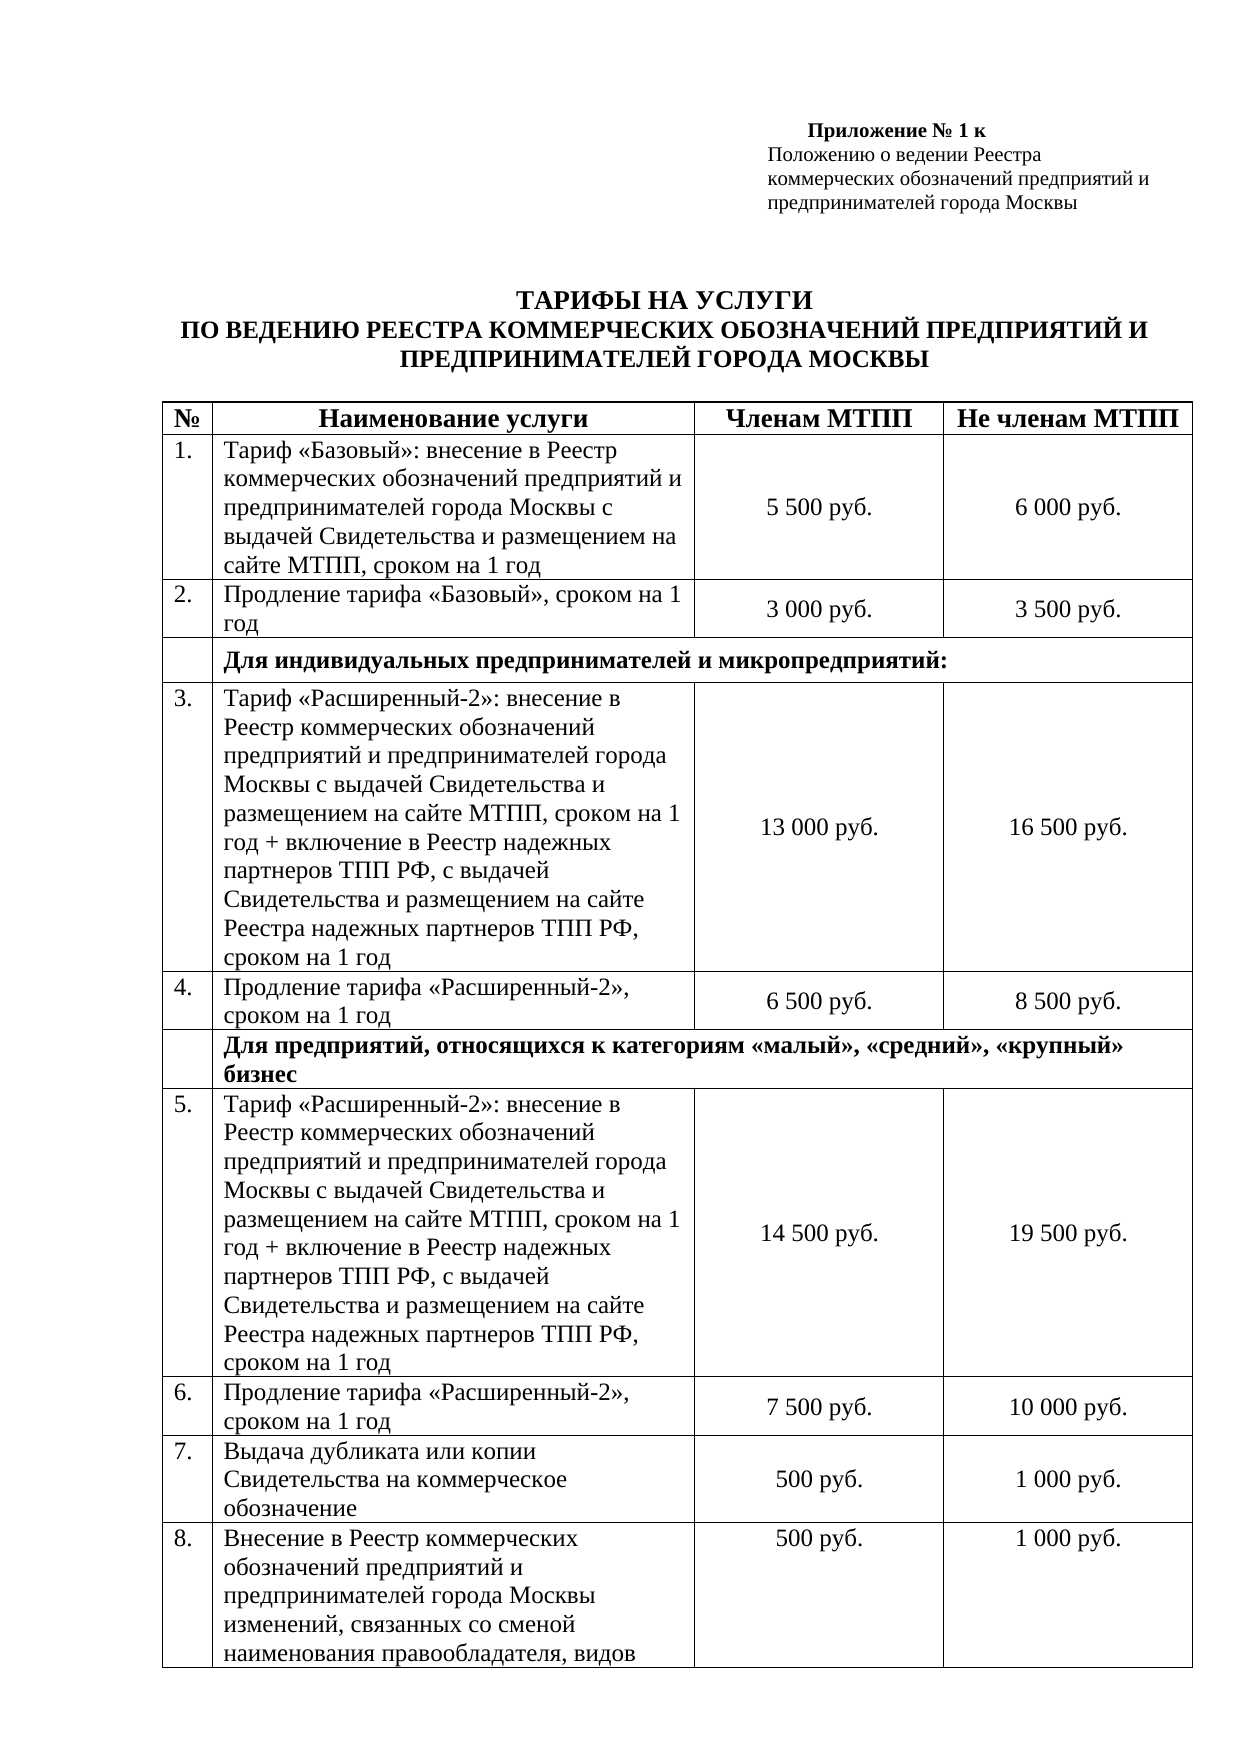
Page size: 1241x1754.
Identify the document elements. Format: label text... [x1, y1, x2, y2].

table_cell 500 руб. [695, 1436, 943, 1522]
table_cell 1 000 руб. [944, 1436, 1192, 1522]
table_cell [163, 435, 212, 578]
table_cell [163, 1089, 212, 1376]
table_header № [163, 403, 212, 434]
table_cell Тариф «Расширенный-2»: внесение в Реестр коммерческих обозначений предприятий и предпринимателей города Москвы с выдачей Свидетельства и размещением на сайте МТПП, сроком на 1 год + включение в Реестр надежных партнеров ТПП РФ, с выдачей Свидетельства и размещением на сайте Реестра надежных партнеров ТПП РФ, сроком на 1 год [213, 683, 694, 971]
table_cell 19 500 руб. [944, 1089, 1192, 1376]
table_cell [213, 1523, 694, 1667]
table_cell Для предприятий, относящихся к категориям «малый», «средний», «крупный» бизнес [213, 1030, 1192, 1088]
table_cell 500 руб. [695, 1523, 943, 1667]
table_cell [163, 1436, 212, 1522]
table_cell Выдача дубликата или копии Свидетельства на коммерческое обозначение [213, 1436, 694, 1522]
table_cell [163, 683, 212, 971]
table_cell 8 500 руб. [944, 972, 1192, 1029]
table_cell [163, 1523, 212, 1667]
table_cell [163, 580, 212, 637]
table_cell Продление тарифа «Расширенный-2», сроком на 1 год [213, 1377, 694, 1435]
subtitle Положению о ведении Реестра коммерческих обозначений предприятий и [767, 142, 1152, 190]
table_cell 10 000 руб. [944, 1377, 1192, 1435]
table_cell 13 000 руб. [695, 683, 943, 971]
table_cell 3 000 руб. [695, 580, 943, 637]
table_cell Тариф «Базовый»: внесение в Реестр коммерческих обозначений предприятий и предпринимателей города Москвы с выдачей Свидетельства и размещением на сайте МТПП, сроком на 1 год [213, 435, 694, 578]
table_header Членам МТПП [695, 403, 943, 434]
table_header Не членам МТПП [944, 403, 1192, 434]
table_cell 5 500 руб. [695, 435, 943, 578]
table_cell 16 500 руб. [944, 683, 1192, 971]
table_cell 6 000 руб. [944, 435, 1192, 578]
table_cell [163, 638, 212, 682]
table_cell Тариф «Расширенный-2»: внесение в Реестр коммерческих обозначений предприятий и предпринимателей города Москвы с выдачей Свидетельства и размещением на сайте МТПП, сроком на 1 год + включение в Реестр надежных партнеров ТПП РФ, с выдачей Свидетельства и размещением на сайте Реестра надежных партнеров ТПП РФ, сроком на 1 год [213, 1089, 694, 1376]
table_cell 1 000 руб. [944, 1523, 1192, 1667]
table_header Наименование услуги [213, 403, 694, 434]
text ПО ВЕДЕНИЮ РЕЕСТРА КОММЕРЧЕСКИХ ОБОЗНАЧЕНИЙ ПРЕДПРИЯТИЙ И ПРЕДПРИНИМАТЕЛЕЙ ГОРОДА МОСКВЫ [177, 315, 1152, 373]
subtitle ТАРИФЫ НА УСЛУГИ [177, 284, 1152, 315]
table_cell 3 500 руб. [944, 580, 1192, 637]
table_cell Продление тарифа «Расширенный-2», сроком на 1 год [213, 972, 694, 1029]
table_cell [163, 1030, 212, 1088]
table_cell Продление тарифа «Базовый», сроком на 1 год [213, 580, 694, 637]
table_cell [163, 972, 212, 1029]
table_cell 6 500 руб. [695, 972, 943, 1029]
table_cell Для индивидуальных предпринимателей и микропредприятий: [213, 638, 1192, 682]
table_cell [163, 1377, 212, 1435]
table_cell 14 500 руб. [695, 1089, 943, 1376]
subtitle предпринимателей города Москвы [693, 190, 1152, 214]
table_cell 7 500 руб. [695, 1377, 943, 1435]
subtitle Приложение № 1 к [546, 118, 1152, 142]
